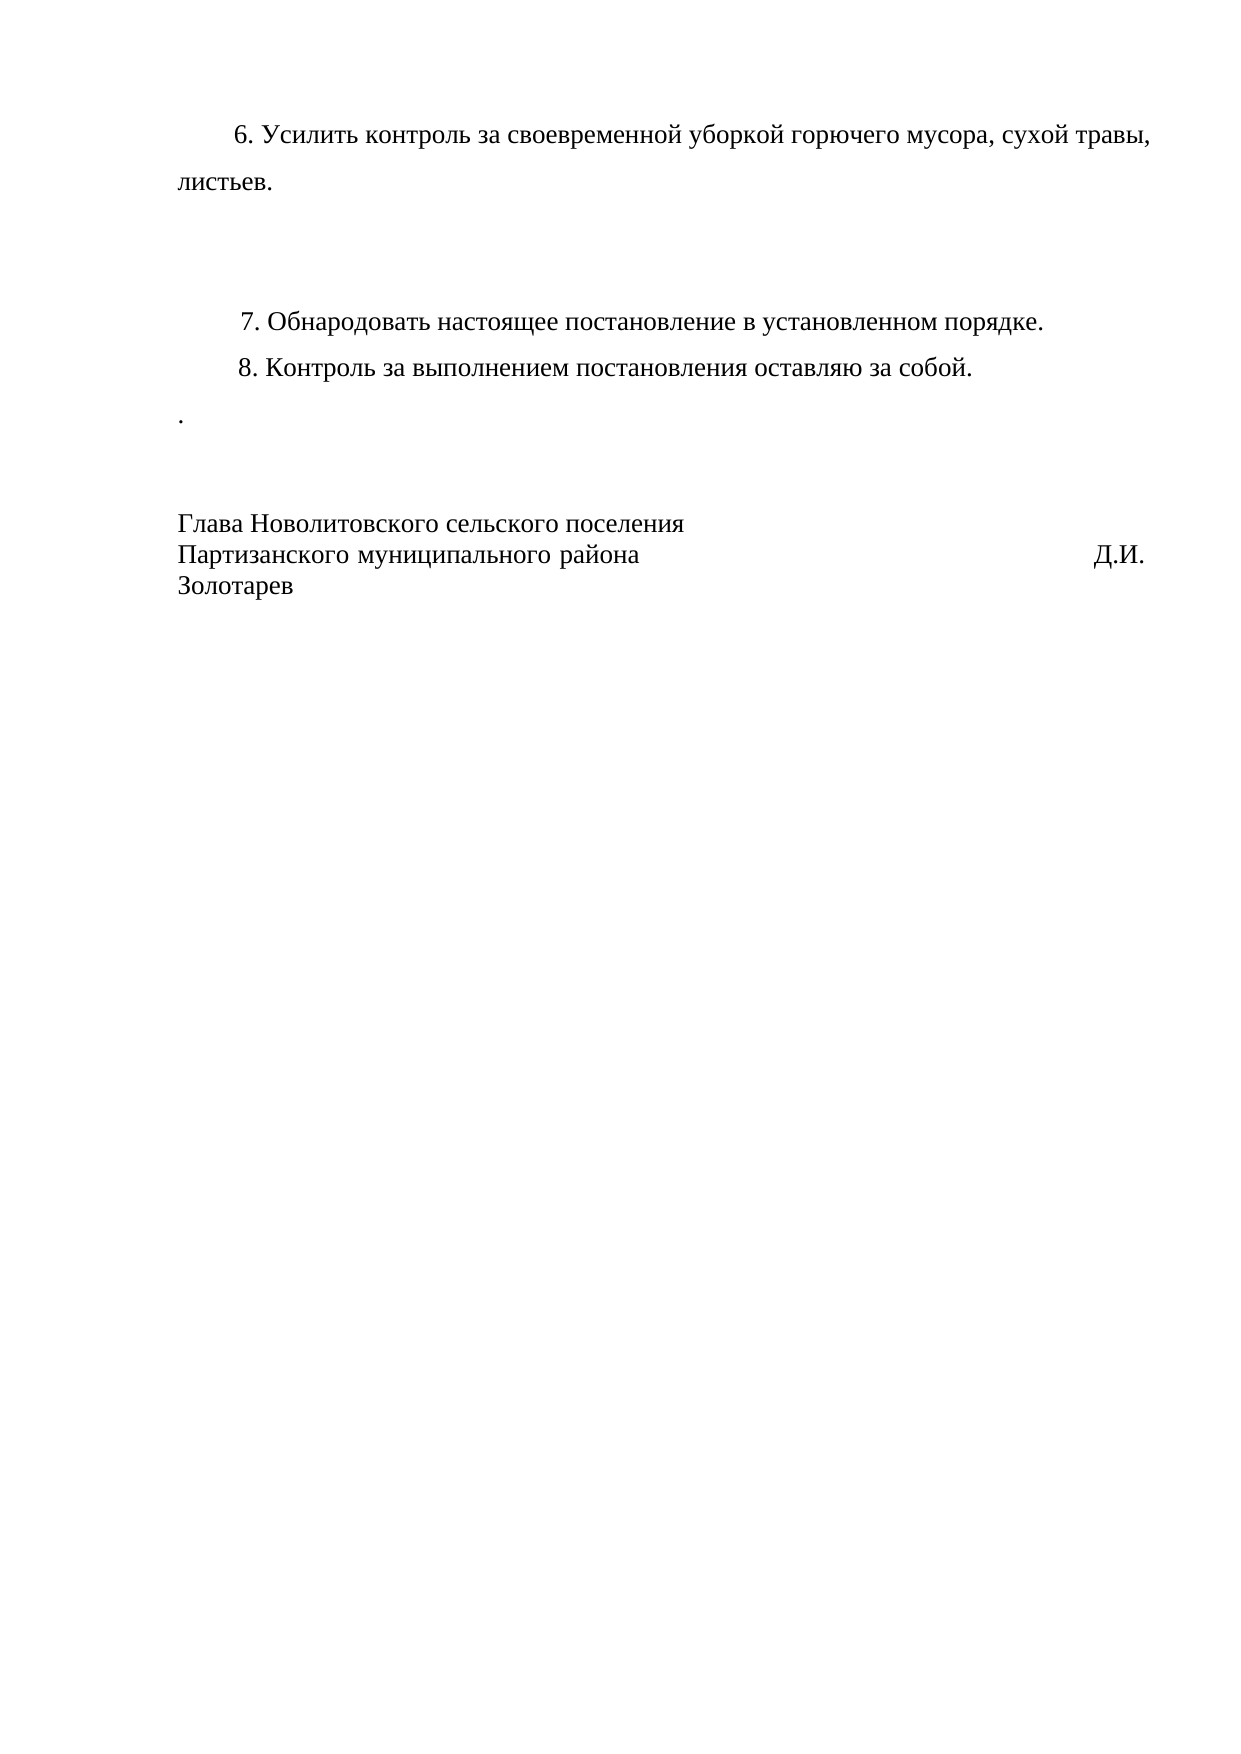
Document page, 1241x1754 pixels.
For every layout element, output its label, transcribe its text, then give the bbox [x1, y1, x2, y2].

text 7. Обнародовать настоящее постановление в установленном порядке. [177, 305, 1152, 336]
text Глава Новолитовского сельского поселения [177, 507, 1152, 538]
text 8. Контроль за выполнением постановления оставляю за собой. . [177, 351, 1158, 429]
text Партизанского муниципального района Д.И. Золотарев [177, 538, 1152, 601]
text 6. Усилить контроль за своевременной уборкой горючего мусора, сухой травы, листьев. [177, 118, 1152, 196]
